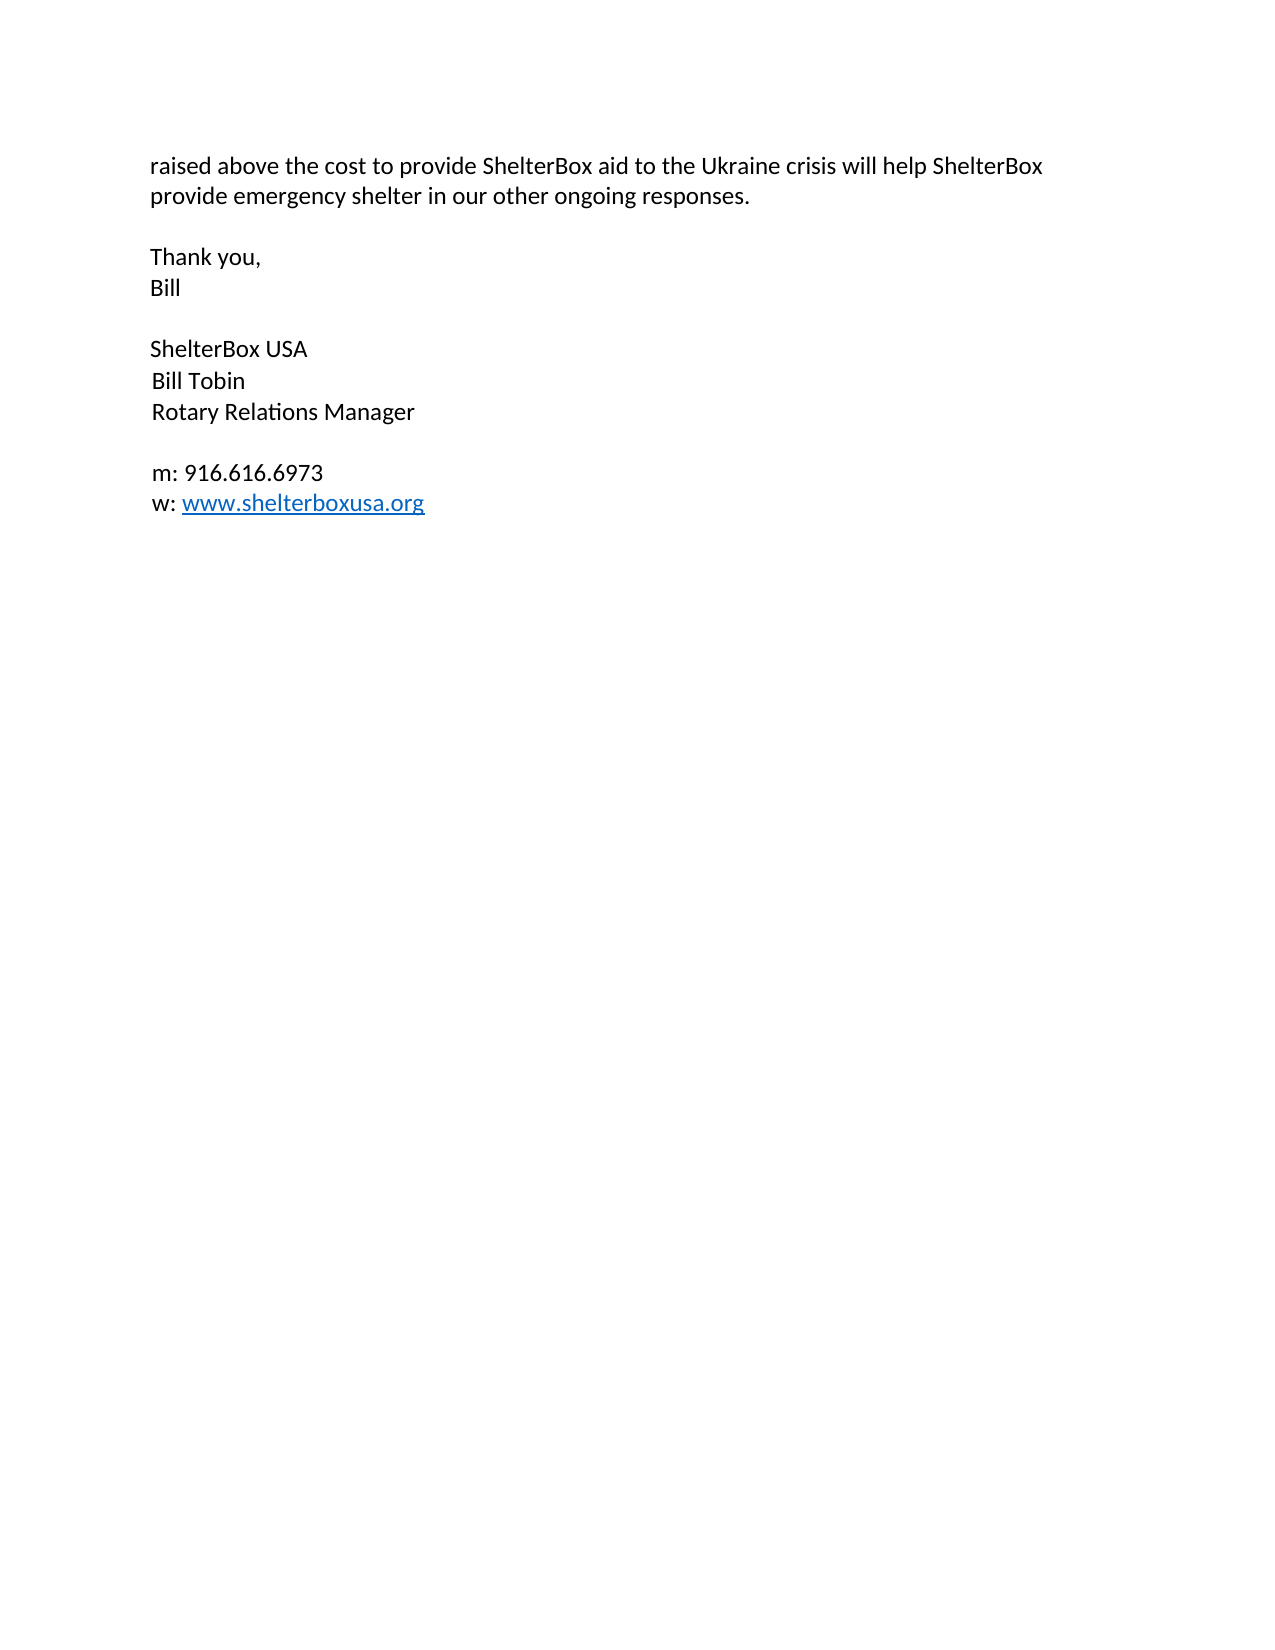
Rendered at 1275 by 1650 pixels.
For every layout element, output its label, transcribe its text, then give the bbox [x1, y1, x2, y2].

text Thank you, [150, 242, 1125, 272]
text Bill [150, 272, 1125, 303]
text ShelterBox USA [150, 303, 1125, 364]
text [150, 150, 1125, 211]
table_header Bill Tobin Rotary Relations Manager m: 916.616.6973 w: www.shelterboxusa.org [150, 364, 931, 550]
